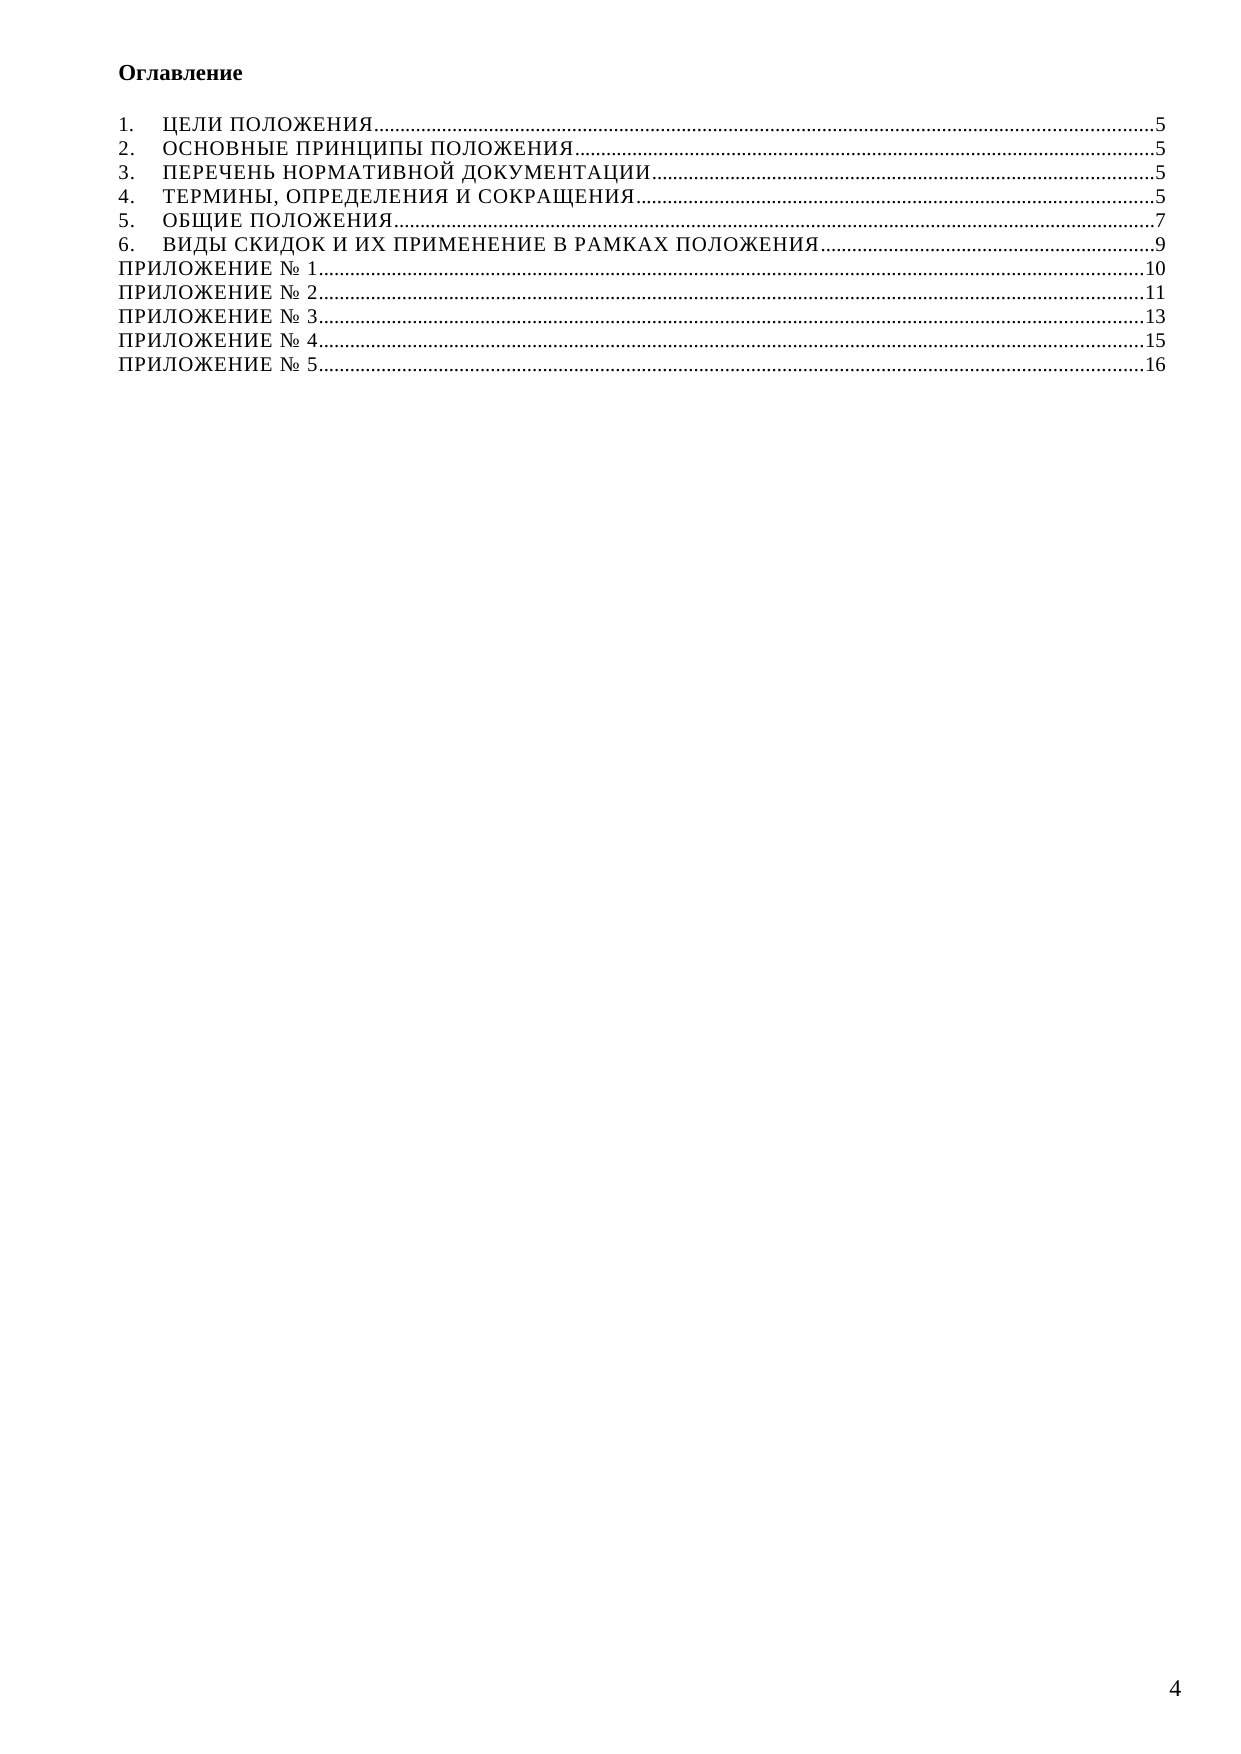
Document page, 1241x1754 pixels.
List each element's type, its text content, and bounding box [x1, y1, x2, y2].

subtitle Оглавление [118, 59, 1181, 85]
text ПРИЛОЖЕНИЕ № 1 10 [118, 256, 1181, 280]
text ПРИЛОЖЕНИЕ № 5 16 [118, 352, 1181, 376]
text 5. ОБЩИЕ ПОЛОЖЕНИЯ 7 [118, 208, 1181, 232]
text 1. ЦЕЛИ ПОЛОЖЕНИЯ 5 [118, 112, 1181, 136]
text 2. ОСНОВНЫЕ ПРИНЦИПЫ ПОЛОЖЕНИЯ 5 [118, 136, 1181, 160]
text ПРИЛОЖЕНИЕ № 3 13 [118, 304, 1181, 328]
text 6. ВИДЫ СКИДОК И ИХ ПРИМЕНЕНИЕ В РАМКАХ ПОЛОЖЕНИЯ 9 [118, 232, 1181, 256]
text 3. ПЕРЕЧЕНЬ НОРМАТИВНОЙ ДОКУМЕНТАЦИИ 5 [118, 160, 1181, 184]
text 4. ТЕРМИНЫ, ОПРЕДЕЛЕНИЯ И СОКРАЩЕНИЯ 5 [118, 184, 1181, 208]
text ПРИЛОЖЕНИЕ № 4 15 [118, 328, 1181, 352]
text ПРИЛОЖЕНИЕ № 2 11 [118, 280, 1181, 304]
